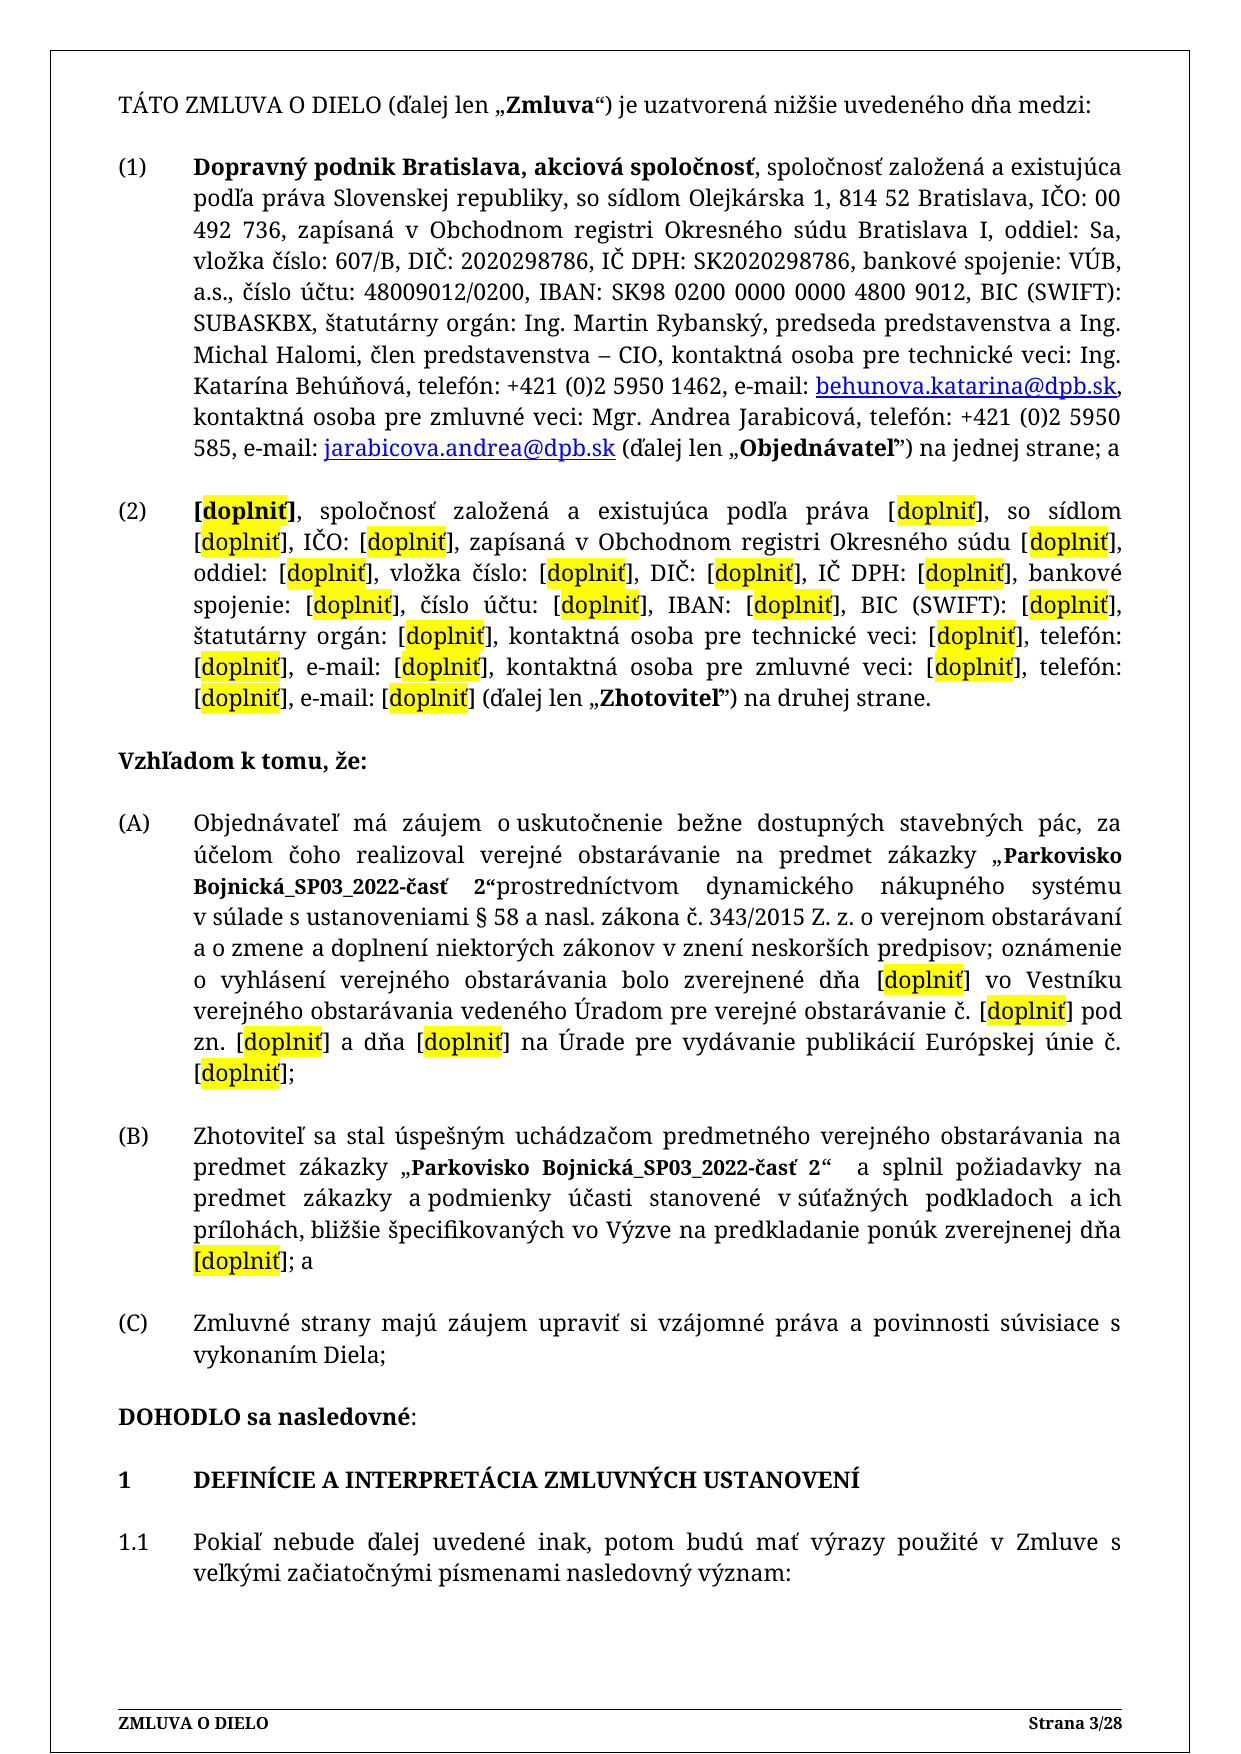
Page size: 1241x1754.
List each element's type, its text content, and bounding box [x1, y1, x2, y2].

list Dopravný podnik Bratislava, akciová spoločnosť, spoločnosť založená a existujúca podľa práva Slovenskej republiky, so sídlom Olejkárska 1, 814 52 Bratislava, IČO: 00 492 736, zapísaná v Obchodnom registri Okresného súdu Bratislava I, oddiel: Sa, vložka číslo: 607/B, DIČ: 2020298786, IČ DPH: SK2020298786, bankové spojenie: VÚB, a.s., číslo účtu: 48009012/0200, IBAN: SK98 0200 0000 0000 4800 9012, BIC (SWIFT): SUBASKBX, štatutárny orgán: Ing. Martin Rybanský, predseda predstavenstva a Ing. Michal Halomi, člen predstavenstva – CIO, kontaktná osoba pre technické veci: Ing. Katarína Behúňová, telefón: +421 (0)2 5950 1462, e-mail: behunova.katarina@dpb.sk, kontaktná osoba pre zmluvné veci: Mgr. Andrea Jarabicová, telefón: +421 (0)2 5950 585, e-mail: jarabicova.andrea@dpb.sk (ďalej len „Objednávateľ”) na jednej strane; a [118, 151, 1122, 464]
text TÁTO ZMLUVA O DIELO (ďalej len „Zmluva“) je uzatvorená nižšie uvedeného dňa medzi: [118, 89, 1122, 120]
text Vzhľadom k tomu, že: [118, 745, 1122, 776]
list Zhotoviteľ sa stal úspešným uchádzačom predmetného verejného obstarávania na predmet zákazky „Parkovisko Bojnická_SP03_2022-časť 2“ a splnil požiadavky na predmet zákazky a podmienky účasti stanovené v súťažných podkladoch a ich prílohách, bližšie špecifikovaných vo Výzve na predkladanie ponúk zverejnenej dňa [doplniť]; a [118, 1120, 1122, 1276]
list Definície a interpretácia zmluvných ustanovení [118, 1464, 1122, 1495]
list Zmluvné strany majú záujem upraviť si vzájomné práva a povinnosti súvisiace s vykonaním Diela; [118, 1307, 1122, 1370]
list Objednávateľ má záujem o uskutočnenie bežne dostupných stavebných pác, za účelom čoho realizoval verejné obstarávanie na predmet zákazky „Parkovisko Bojnická_SP03_2022-časť 2“prostredníctvom dynamického nákupného systému v súlade s ustanoveniami § 58 a nasl. zákona č. 343/2015 Z. z. o verejnom obstarávaní a o zmene a doplnení niektorých zákonov v znení neskorších predpisov; oznámenie o vyhlásení verejného obstarávania bolo zverejnené dňa [doplniť] vo Vestníku verejného obstarávania vedeného Úradom pre verejné obstarávanie č. [doplniť] pod zn. [doplniť] a dňa [doplniť] na Úrade pre vydávanie publikácií Európskej únie č. [doplniť]; [118, 807, 1122, 1089]
text DOHODLO sa nasledovné: [118, 1401, 1122, 1432]
list [doplniť], spoločnosť založená a existujúca podľa práva [doplniť], so sídlom [doplniť], IČO: [doplniť], zapísaná v Obchodnom registri Okresného súdu [doplniť], oddiel: [doplniť], vložka číslo: [doplniť], DIČ: [doplniť], IČ DPH: [doplniť], bankové spojenie: [doplniť], číslo účtu: [doplniť], IBAN: [doplniť], BIC (SWIFT): [doplniť], štatutárny orgán: [doplniť], kontaktná osoba pre technické veci: [doplniť], telefón: [doplniť], e-mail: [doplniť], kontaktná osoba pre zmluvné veci: [doplniť], telefón: [doplniť], e-mail: [doplniť] (ďalej len „Zhotoviteľ”) na druhej strane. [118, 495, 1122, 714]
list Pokiaľ nebude ďalej uvedené inak, potom budú mať výrazy použité v Zmluve s veľkými začiatočnými písmenami nasledovný význam: [118, 1526, 1122, 1589]
